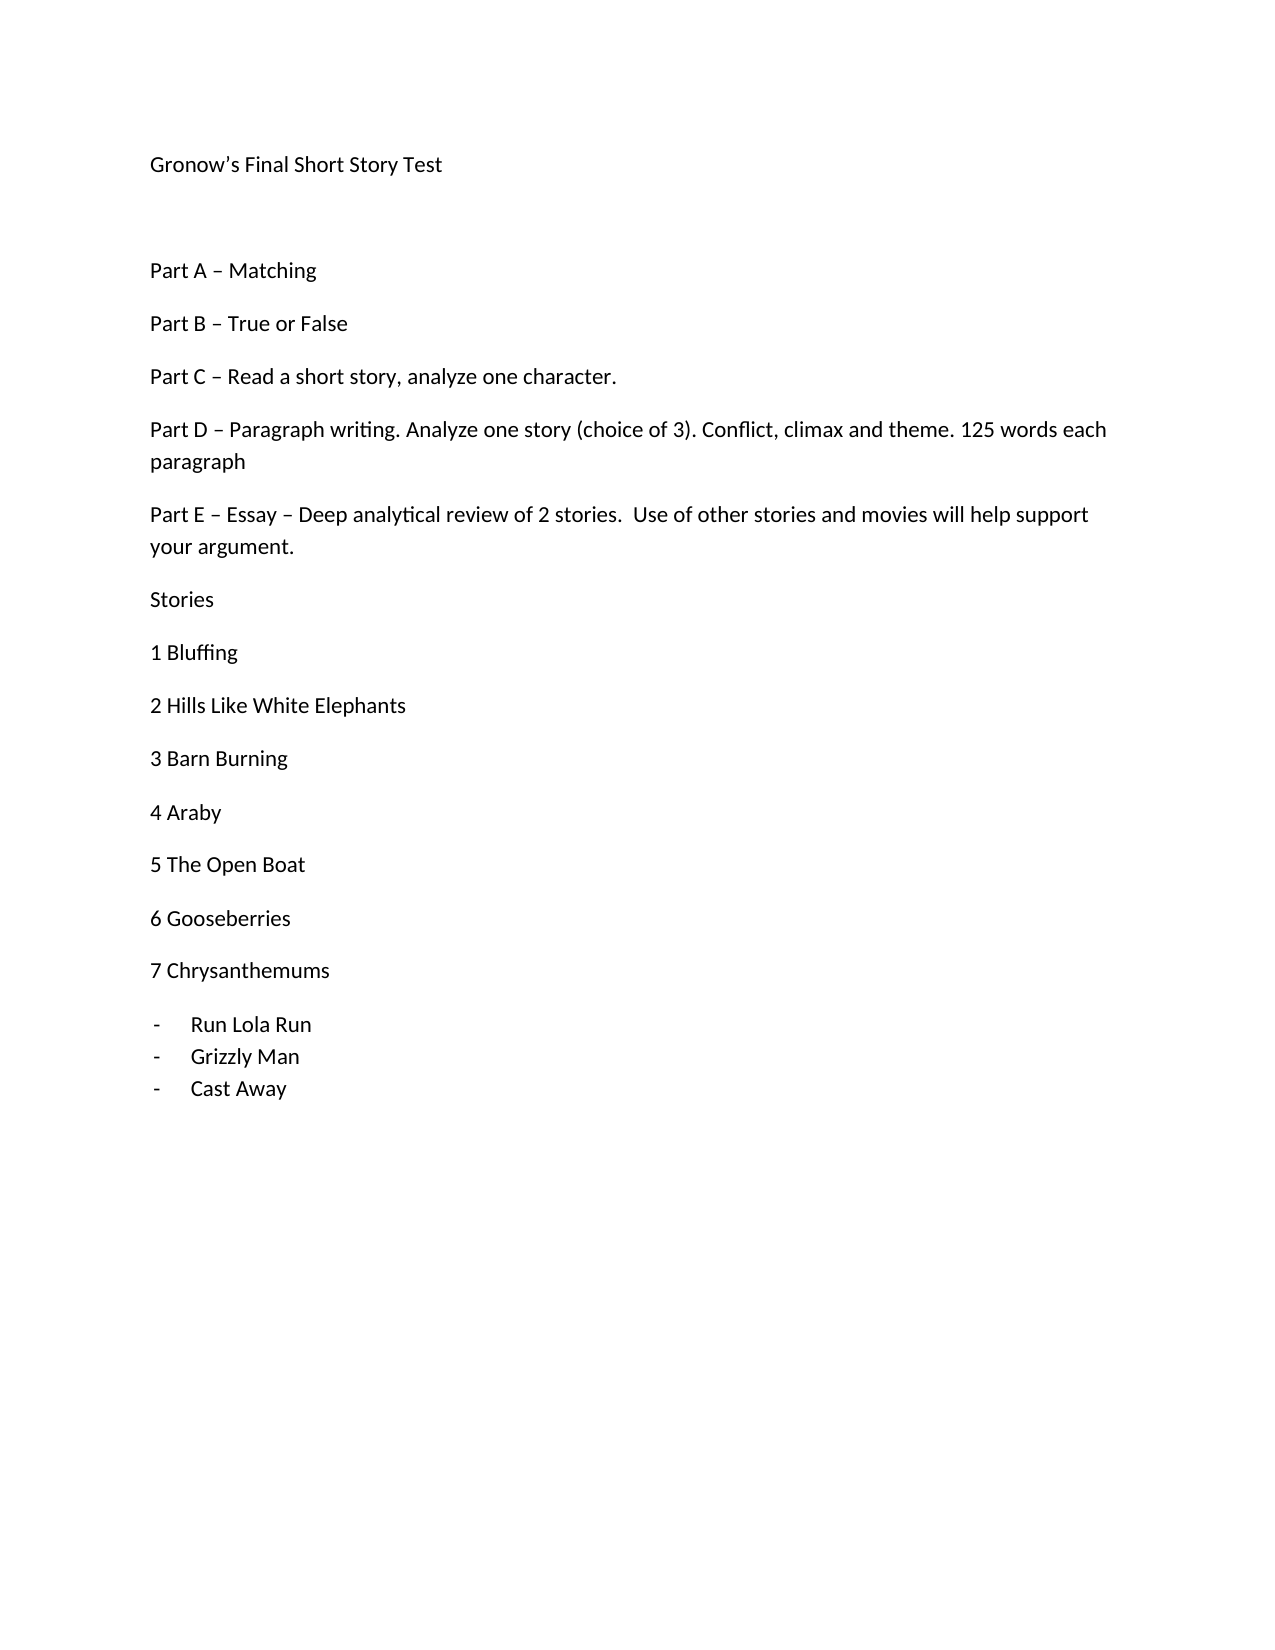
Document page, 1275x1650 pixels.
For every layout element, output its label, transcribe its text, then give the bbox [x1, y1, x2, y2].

text Stories [150, 586, 1125, 613]
text 1 Bluffing [150, 638, 1125, 667]
text Part E – Essay – Deep analytical review of 2 stories. Use of other stories and movies will help support your argument. [150, 500, 1125, 561]
text Part D – Paragraph writing. Analyze one story (choice of 3). Conflict, climax and theme. 125 words each paragraph [150, 415, 1125, 475]
list Cast Away [153, 1074, 1125, 1102]
text 2 Hills Like White Elephants [150, 692, 1125, 719]
list Grizzly Man [153, 1042, 1125, 1070]
text 5 The Open Boat [150, 851, 1125, 879]
text 3 Barn Burning [150, 744, 1125, 773]
text 7 Chrysanthemums [150, 957, 1125, 985]
text Part B – True or False [150, 309, 1125, 337]
text Part A – Matching [150, 256, 1125, 284]
list Run Lola Run [153, 1010, 1125, 1038]
text 4 Araby [150, 798, 1125, 826]
text 6 Gooseberries [150, 904, 1125, 932]
text Gronow’s Final Short Story Test [150, 150, 1125, 178]
text Part C – Read a short story, analyze one character. [150, 362, 1125, 390]
